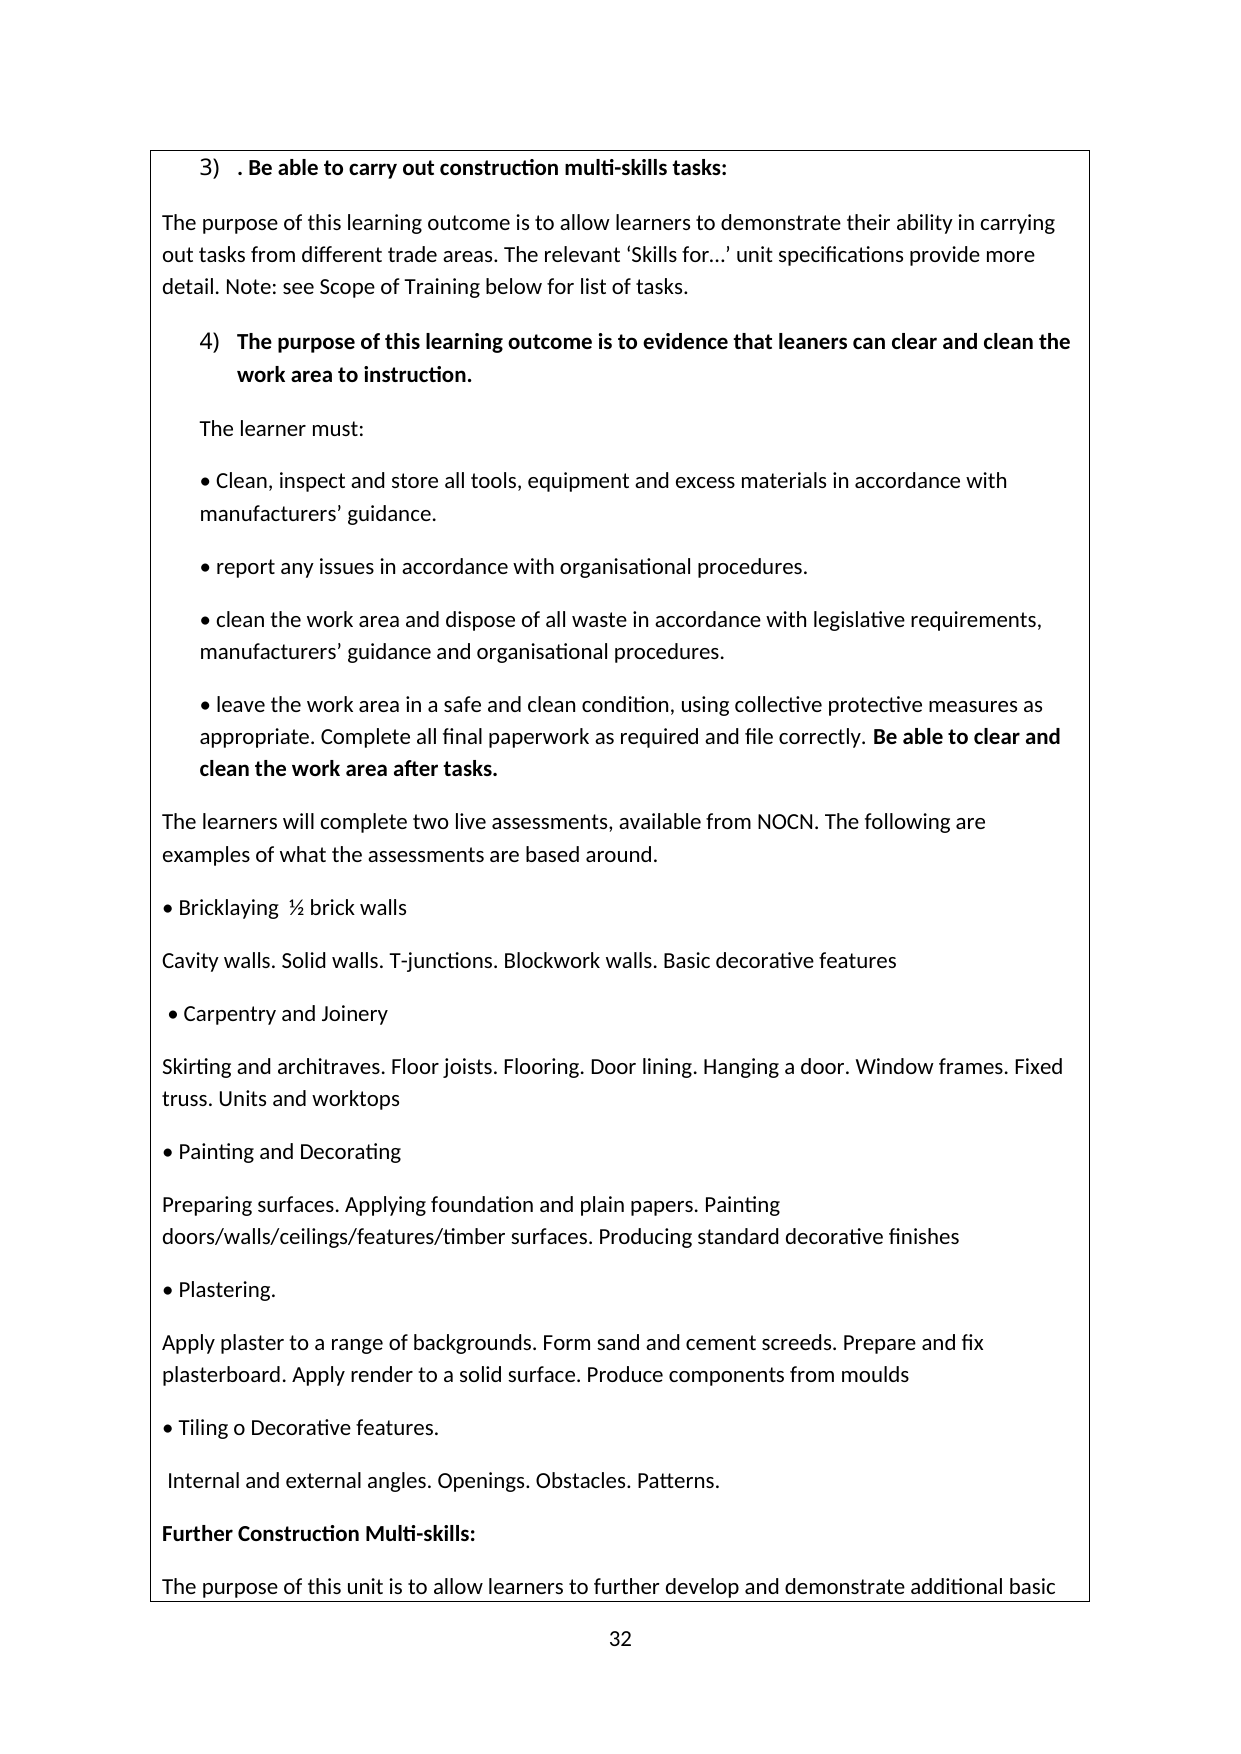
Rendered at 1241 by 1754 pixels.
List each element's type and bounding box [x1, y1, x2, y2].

table_cell [151, 151, 1089, 1601]
